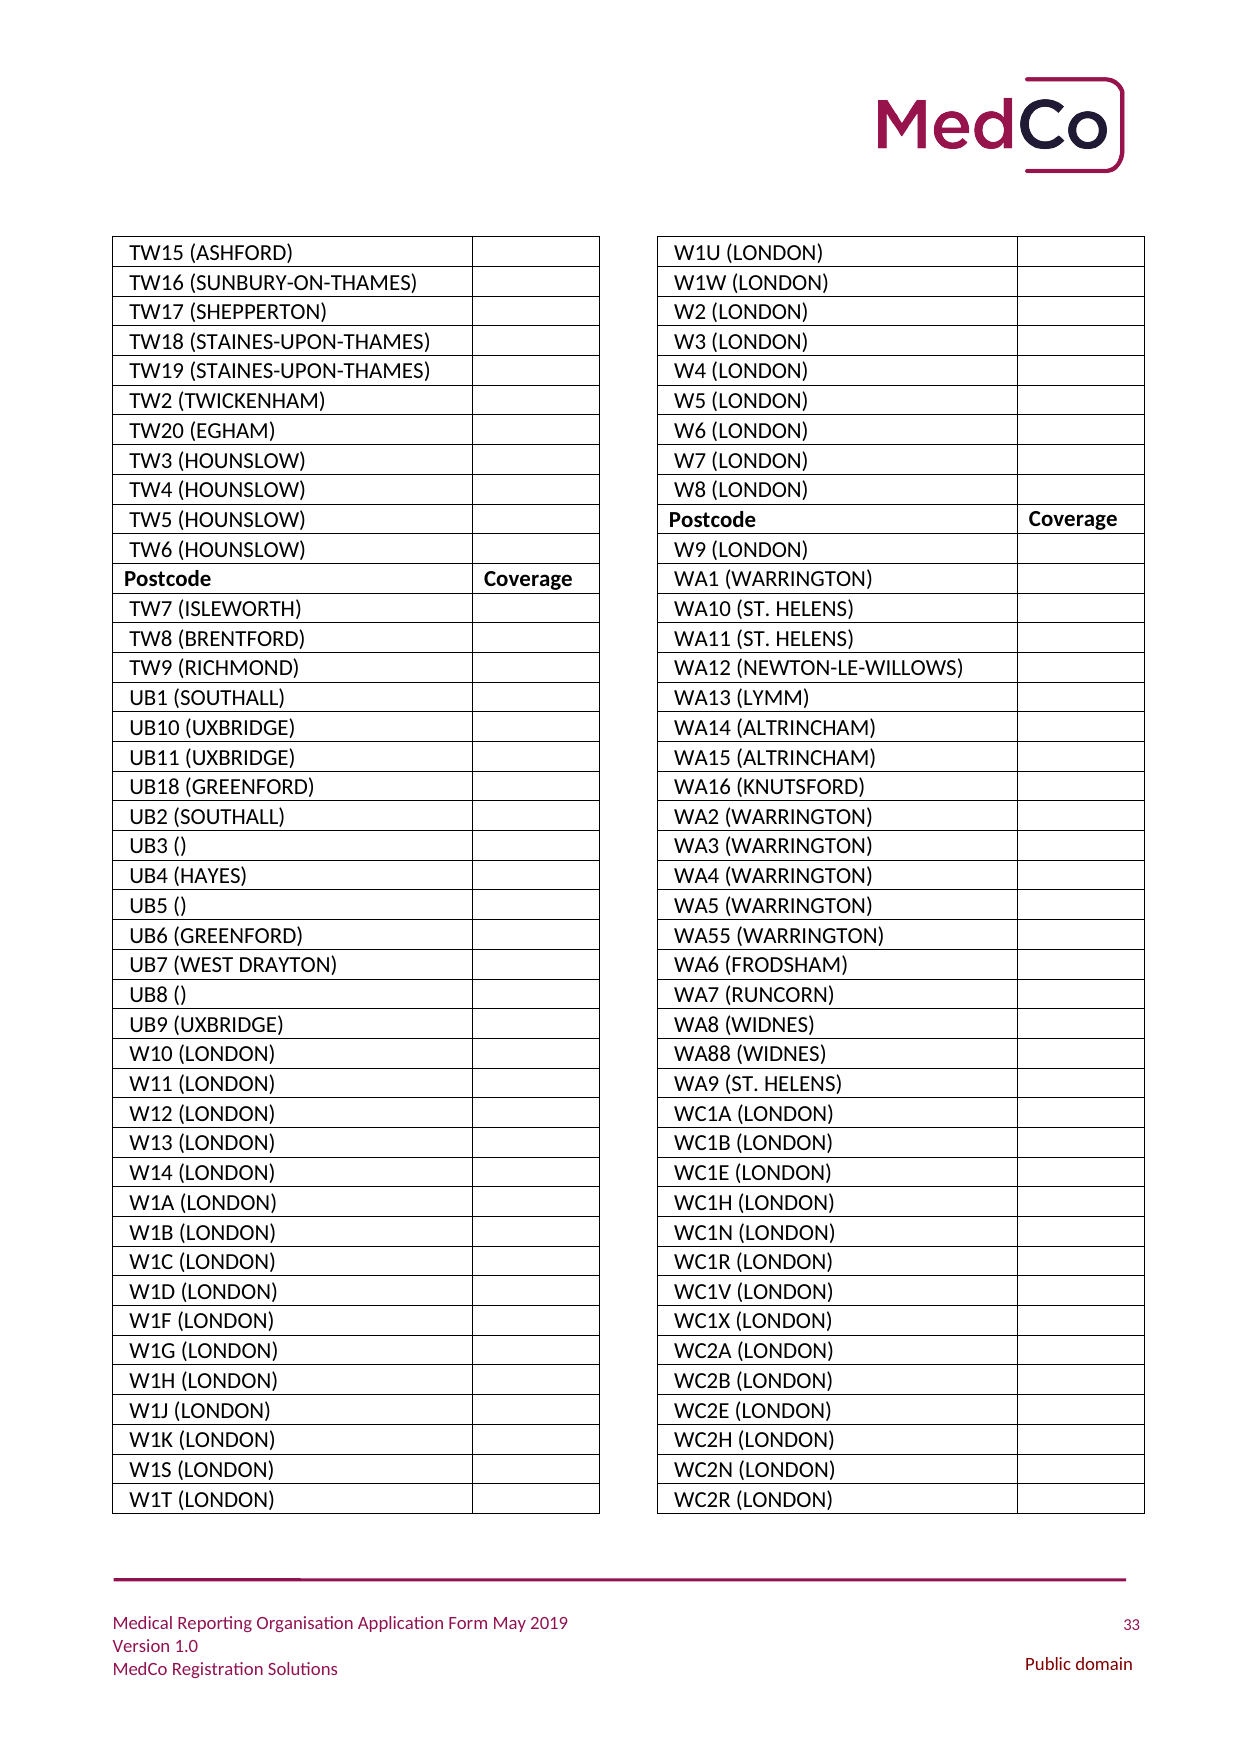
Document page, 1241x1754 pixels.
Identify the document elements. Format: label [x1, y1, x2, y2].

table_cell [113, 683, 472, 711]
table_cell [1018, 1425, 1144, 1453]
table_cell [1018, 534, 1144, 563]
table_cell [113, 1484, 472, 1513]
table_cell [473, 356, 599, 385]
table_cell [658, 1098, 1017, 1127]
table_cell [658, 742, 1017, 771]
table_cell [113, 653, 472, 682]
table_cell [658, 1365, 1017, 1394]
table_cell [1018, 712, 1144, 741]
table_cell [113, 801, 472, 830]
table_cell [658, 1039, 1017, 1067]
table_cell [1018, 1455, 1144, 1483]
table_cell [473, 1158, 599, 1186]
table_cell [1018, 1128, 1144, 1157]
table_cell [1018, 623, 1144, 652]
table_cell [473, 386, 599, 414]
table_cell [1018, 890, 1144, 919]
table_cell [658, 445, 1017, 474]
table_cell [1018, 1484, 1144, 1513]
picture [874, 73, 1128, 178]
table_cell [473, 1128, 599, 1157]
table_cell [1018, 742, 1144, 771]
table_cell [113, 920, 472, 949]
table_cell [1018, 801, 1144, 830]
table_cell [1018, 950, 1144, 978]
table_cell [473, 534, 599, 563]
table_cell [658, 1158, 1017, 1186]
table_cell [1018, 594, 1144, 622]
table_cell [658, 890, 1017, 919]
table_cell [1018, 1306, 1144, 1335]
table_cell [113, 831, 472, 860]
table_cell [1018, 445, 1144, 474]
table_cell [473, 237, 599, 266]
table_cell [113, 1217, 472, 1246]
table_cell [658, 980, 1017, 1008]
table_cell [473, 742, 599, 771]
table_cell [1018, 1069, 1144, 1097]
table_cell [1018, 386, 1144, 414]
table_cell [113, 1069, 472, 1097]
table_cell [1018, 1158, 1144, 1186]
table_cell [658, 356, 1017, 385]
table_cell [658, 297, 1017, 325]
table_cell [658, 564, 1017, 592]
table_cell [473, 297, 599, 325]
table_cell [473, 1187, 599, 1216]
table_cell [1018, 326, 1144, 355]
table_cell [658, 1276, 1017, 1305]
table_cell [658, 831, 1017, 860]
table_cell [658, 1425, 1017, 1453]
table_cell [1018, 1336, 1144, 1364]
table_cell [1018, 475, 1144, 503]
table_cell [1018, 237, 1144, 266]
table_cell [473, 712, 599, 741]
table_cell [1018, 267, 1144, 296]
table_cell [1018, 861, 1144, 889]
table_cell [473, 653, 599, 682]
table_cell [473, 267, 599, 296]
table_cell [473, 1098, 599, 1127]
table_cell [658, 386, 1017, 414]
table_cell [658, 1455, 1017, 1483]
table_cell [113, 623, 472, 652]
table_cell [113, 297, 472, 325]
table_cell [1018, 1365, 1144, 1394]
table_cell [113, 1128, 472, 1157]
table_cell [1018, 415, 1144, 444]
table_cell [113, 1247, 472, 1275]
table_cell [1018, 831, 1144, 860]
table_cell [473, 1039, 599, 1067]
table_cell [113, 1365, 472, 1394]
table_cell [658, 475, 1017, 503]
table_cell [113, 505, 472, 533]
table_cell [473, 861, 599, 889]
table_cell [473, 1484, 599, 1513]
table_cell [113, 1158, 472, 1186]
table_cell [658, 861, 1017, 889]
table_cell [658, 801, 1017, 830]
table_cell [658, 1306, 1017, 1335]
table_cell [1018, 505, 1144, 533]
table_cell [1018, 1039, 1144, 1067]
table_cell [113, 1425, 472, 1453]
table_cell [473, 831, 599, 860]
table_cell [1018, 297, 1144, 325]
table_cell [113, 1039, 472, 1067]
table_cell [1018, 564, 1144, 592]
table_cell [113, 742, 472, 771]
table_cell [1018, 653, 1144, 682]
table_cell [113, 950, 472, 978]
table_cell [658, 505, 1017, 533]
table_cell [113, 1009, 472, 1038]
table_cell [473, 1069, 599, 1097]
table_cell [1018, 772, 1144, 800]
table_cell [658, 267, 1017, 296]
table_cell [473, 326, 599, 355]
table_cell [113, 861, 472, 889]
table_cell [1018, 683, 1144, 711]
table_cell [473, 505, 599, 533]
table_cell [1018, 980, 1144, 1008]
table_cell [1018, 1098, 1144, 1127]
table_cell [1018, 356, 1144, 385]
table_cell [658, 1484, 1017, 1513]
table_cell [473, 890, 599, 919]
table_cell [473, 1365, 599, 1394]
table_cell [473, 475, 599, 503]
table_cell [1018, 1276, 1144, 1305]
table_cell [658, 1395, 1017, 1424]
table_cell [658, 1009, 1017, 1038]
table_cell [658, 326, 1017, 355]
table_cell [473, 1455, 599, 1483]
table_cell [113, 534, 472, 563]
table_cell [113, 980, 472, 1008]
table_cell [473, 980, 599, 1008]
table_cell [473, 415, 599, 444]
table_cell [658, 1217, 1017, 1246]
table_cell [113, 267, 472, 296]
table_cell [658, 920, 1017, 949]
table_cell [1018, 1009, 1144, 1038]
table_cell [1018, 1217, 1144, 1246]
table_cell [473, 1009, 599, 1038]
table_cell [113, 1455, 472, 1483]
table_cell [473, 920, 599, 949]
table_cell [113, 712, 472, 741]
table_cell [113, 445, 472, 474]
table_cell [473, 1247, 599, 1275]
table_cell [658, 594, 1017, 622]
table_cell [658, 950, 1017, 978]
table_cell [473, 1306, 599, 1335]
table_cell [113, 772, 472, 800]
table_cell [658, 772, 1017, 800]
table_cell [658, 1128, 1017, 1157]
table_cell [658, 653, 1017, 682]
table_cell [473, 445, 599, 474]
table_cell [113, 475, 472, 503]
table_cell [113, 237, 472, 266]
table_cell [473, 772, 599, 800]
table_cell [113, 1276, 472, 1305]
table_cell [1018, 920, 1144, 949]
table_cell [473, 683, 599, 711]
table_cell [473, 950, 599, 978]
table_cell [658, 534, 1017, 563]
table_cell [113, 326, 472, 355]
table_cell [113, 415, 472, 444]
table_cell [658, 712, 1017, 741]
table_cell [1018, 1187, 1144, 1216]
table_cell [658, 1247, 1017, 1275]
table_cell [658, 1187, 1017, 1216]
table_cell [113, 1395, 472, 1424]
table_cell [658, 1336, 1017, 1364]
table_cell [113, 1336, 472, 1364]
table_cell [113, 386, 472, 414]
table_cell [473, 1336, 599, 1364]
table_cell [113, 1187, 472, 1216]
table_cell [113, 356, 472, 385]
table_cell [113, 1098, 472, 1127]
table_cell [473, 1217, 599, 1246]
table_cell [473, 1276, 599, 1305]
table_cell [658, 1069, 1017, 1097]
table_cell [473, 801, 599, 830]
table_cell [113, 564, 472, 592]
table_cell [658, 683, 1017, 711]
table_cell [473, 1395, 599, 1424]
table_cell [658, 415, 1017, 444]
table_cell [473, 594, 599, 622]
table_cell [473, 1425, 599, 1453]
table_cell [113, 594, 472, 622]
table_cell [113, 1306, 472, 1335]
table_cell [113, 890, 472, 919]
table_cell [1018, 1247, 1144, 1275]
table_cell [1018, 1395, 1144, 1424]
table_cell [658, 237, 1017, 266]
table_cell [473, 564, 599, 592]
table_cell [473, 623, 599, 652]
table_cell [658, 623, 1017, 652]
